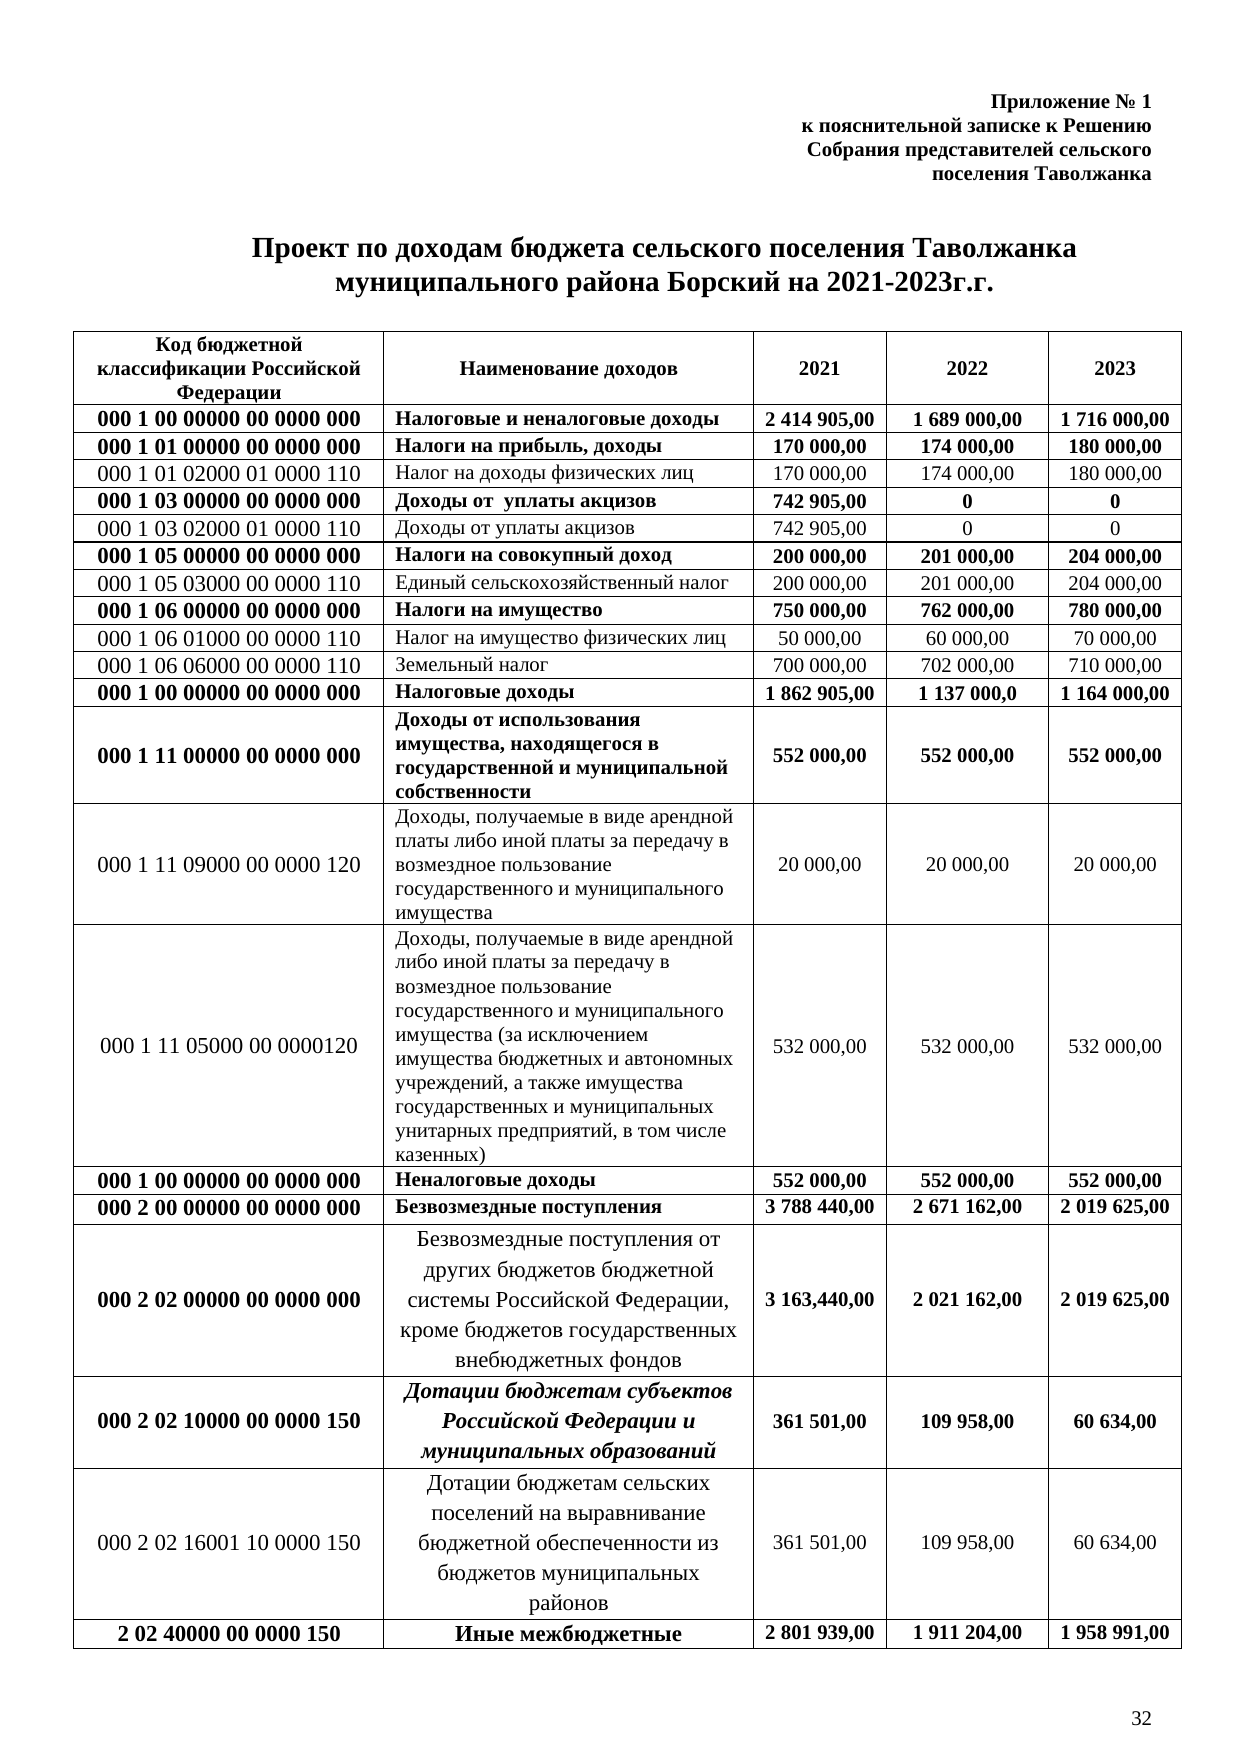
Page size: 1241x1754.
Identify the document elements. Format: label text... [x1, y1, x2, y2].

table_cell 3 788 440,00 [754, 1195, 886, 1224]
table_cell 000 1 05 00000 00 0000 000 [74, 543, 383, 569]
table_cell 170 000,00 [754, 460, 886, 487]
table_cell Доходы, получаемые в виде арендной либо иной платы за передачу в возмездное пользование государственного и муниципального имущества (за исключением имущества бюджетных и автономных учреждений, а также имущества государственных и муниципальных унитарных предприятий, в том числе казенных) [384, 925, 753, 1166]
table_cell 70 000,00 [1049, 625, 1181, 651]
table_cell 000 1 11 05000 00 0000120 [74, 925, 383, 1166]
table_cell Налоговые и неналоговые доходы [384, 405, 753, 432]
table_cell 000 2 00 00000 00 0000 000 [74, 1195, 383, 1224]
table_cell 180 000,00 [1049, 460, 1181, 487]
table_cell 750 000,00 [754, 597, 886, 623]
table_cell 000 1 03 02000 01 0000 110 [74, 515, 383, 541]
table_cell Налог на имущество физических лиц [384, 625, 753, 651]
table_cell 180 000,00 [1049, 433, 1181, 459]
table_cell 532 000,00 [1049, 925, 1181, 1166]
table_cell 552 000,00 [887, 707, 1048, 803]
table_cell 552 000,00 [1049, 707, 1181, 803]
table_cell 361 501,00 [754, 1377, 886, 1467]
table_cell 20 000,00 [887, 804, 1048, 924]
table_cell 174 000,00 [887, 433, 1048, 459]
table_cell 000 2 02 10000 00 0000 150 [74, 1377, 383, 1467]
table_cell 2 019 625,00 [1049, 1225, 1181, 1376]
table_cell 60 634,00 [1049, 1469, 1181, 1619]
table_cell 0 [887, 515, 1048, 541]
table_cell 000 1 01 02000 01 0000 110 [74, 460, 383, 487]
table_cell 201 000,00 [887, 543, 1048, 569]
table_cell 000 1 06 00000 00 0000 000 [74, 597, 383, 623]
table_cell 000 1 06 06000 00 0000 110 [74, 652, 383, 678]
table_cell 710 000,00 [1049, 652, 1181, 678]
table_cell Налоги на имущество [384, 597, 753, 623]
table_cell Доходы от использования имущества, находящегося в государственной и муниципальной собственности [384, 707, 753, 803]
table_cell Налоговые доходы [384, 679, 753, 706]
table_cell 20 000,00 [1049, 804, 1181, 924]
table_header 2023 [1049, 332, 1181, 404]
table_cell 200 000,00 [754, 570, 886, 596]
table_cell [74, 1620, 383, 1648]
table_cell 000 1 00 00000 00 0000 000 [74, 405, 383, 432]
table_cell 552 000,00 [1049, 1167, 1181, 1193]
table_cell 200 000,00 [754, 543, 886, 569]
table_header Наименование доходов [384, 332, 753, 404]
table_cell 700 000,00 [754, 652, 886, 678]
table_cell 0 [1049, 488, 1181, 514]
table_cell 000 2 02 00000 00 0000 000 [74, 1225, 383, 1376]
table_cell Дотации бюджетам сельских поселений на выравнивание бюджетной обеспеченности из бюджетов муниципальных районов [384, 1469, 753, 1619]
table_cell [384, 1620, 753, 1648]
table_cell 2 019 625,00 [1049, 1195, 1181, 1224]
table_cell Доходы от уплаты акцизов [384, 488, 753, 514]
table_cell 780 000,00 [1049, 597, 1181, 623]
table_cell 000 1 11 09000 00 0000 120 [74, 804, 383, 924]
table_cell Безвозмездные поступления от других бюджетов бюджетной системы Российской Федерации, кроме бюджетов государственных внебюджетных фондов [384, 1225, 753, 1376]
table_cell 532 000,00 [887, 925, 1048, 1166]
table_header Код бюджетной классификации Российской Федерации [74, 332, 383, 404]
table_cell 109 958,00 [887, 1469, 1048, 1619]
table_cell 000 1 00 00000 00 0000 000 [74, 1167, 383, 1193]
table_cell 702 000,00 [887, 652, 1048, 678]
table_cell 2 801 939,00 [754, 1620, 886, 1648]
table_cell 000 1 00 00000 00 0000 000 [74, 679, 383, 706]
table_cell 60 634,00 [1049, 1377, 1181, 1467]
table_cell 170 000,00 [754, 433, 886, 459]
table_header 2021 [754, 332, 886, 404]
table_cell 1 958 991,00 [1049, 1620, 1181, 1648]
table_cell 20 000,00 [754, 804, 886, 924]
table_cell 552 000,00 [754, 707, 886, 803]
table_cell 1 716 000,00 [1049, 405, 1181, 432]
table_cell 204 000,00 [1049, 543, 1181, 569]
table_cell 000 1 03 00000 00 0000 000 [74, 488, 383, 514]
table_cell 2 671 162,00 [887, 1195, 1048, 1224]
table_header 2022 [887, 332, 1048, 404]
title Проект по доходам бюджета сельского поселения Таволжанка муниципального района Борский на 2021-2023г.г. [177, 231, 1152, 298]
table_cell Налоги на совокупный доход [384, 543, 753, 569]
table_cell 0 [887, 488, 1048, 514]
table_cell 0 [1049, 515, 1181, 541]
table_cell 000 1 01 00000 00 0000 000 [74, 433, 383, 459]
table_cell 000 2 02 16001 10 0000 150 [74, 1469, 383, 1619]
table_cell Налоги на прибыль, доходы [384, 433, 753, 459]
table_cell Налог на доходы физических лиц [384, 460, 753, 487]
title к пояснительной записке к Решению [177, 113, 1152, 137]
table_cell 109 958,00 [887, 1377, 1048, 1467]
table_cell 552 000,00 [887, 1167, 1048, 1193]
table_cell 361 501,00 [754, 1469, 886, 1619]
title Собрания представителей сельского [177, 137, 1152, 161]
table_cell Единый сельскохозяйственный налог [384, 570, 753, 596]
table_cell 60 000,00 [887, 625, 1048, 651]
table_cell 50 000,00 [754, 625, 886, 651]
table_cell 1 689 000,00 [887, 405, 1048, 432]
table_cell Доходы от уплаты акцизов [384, 515, 753, 541]
table_cell 000 1 06 01000 00 0000 110 [74, 625, 383, 651]
table_cell 742 905,00 [754, 515, 886, 541]
table_cell Доходы, получаемые в виде арендной платы либо иной платы за передачу в возмездное пользование государственного и муниципального имущества [384, 804, 753, 924]
table_cell 1 164 000,00 [1049, 679, 1181, 706]
table_cell 000 1 05 03000 00 0000 110 [74, 570, 383, 596]
table_cell 3 163,440,00 [754, 1225, 886, 1376]
table_cell 2 414 905,00 [754, 405, 886, 432]
table_cell Неналоговые доходы [384, 1167, 753, 1193]
table_cell 2 021 162,00 [887, 1225, 1048, 1376]
table_cell 532 000,00 [754, 925, 886, 1166]
title Приложение № 1 [177, 89, 1152, 113]
table_cell Дотации бюджетам субъектов Российской Федерации и муниципальных образований [384, 1377, 753, 1467]
title поселения Таволжанка [177, 161, 1152, 185]
table_cell Безвозмездные поступления [384, 1195, 753, 1224]
table_cell 1 862 905,00 [754, 679, 886, 706]
table_cell 201 000,00 [887, 570, 1048, 596]
table_cell 204 000,00 [1049, 570, 1181, 596]
table_cell 000 1 11 00000 00 0000 000 [74, 707, 383, 803]
table_cell 1 137 000,0 [887, 679, 1048, 706]
table_cell 742 905,00 [754, 488, 886, 514]
table_cell Земельный налог [384, 652, 753, 678]
table_cell 552 000,00 [754, 1167, 886, 1193]
table_cell 174 000,00 [887, 460, 1048, 487]
table_cell 762 000,00 [887, 597, 1048, 623]
table_cell 1 911 204,00 [887, 1620, 1048, 1648]
